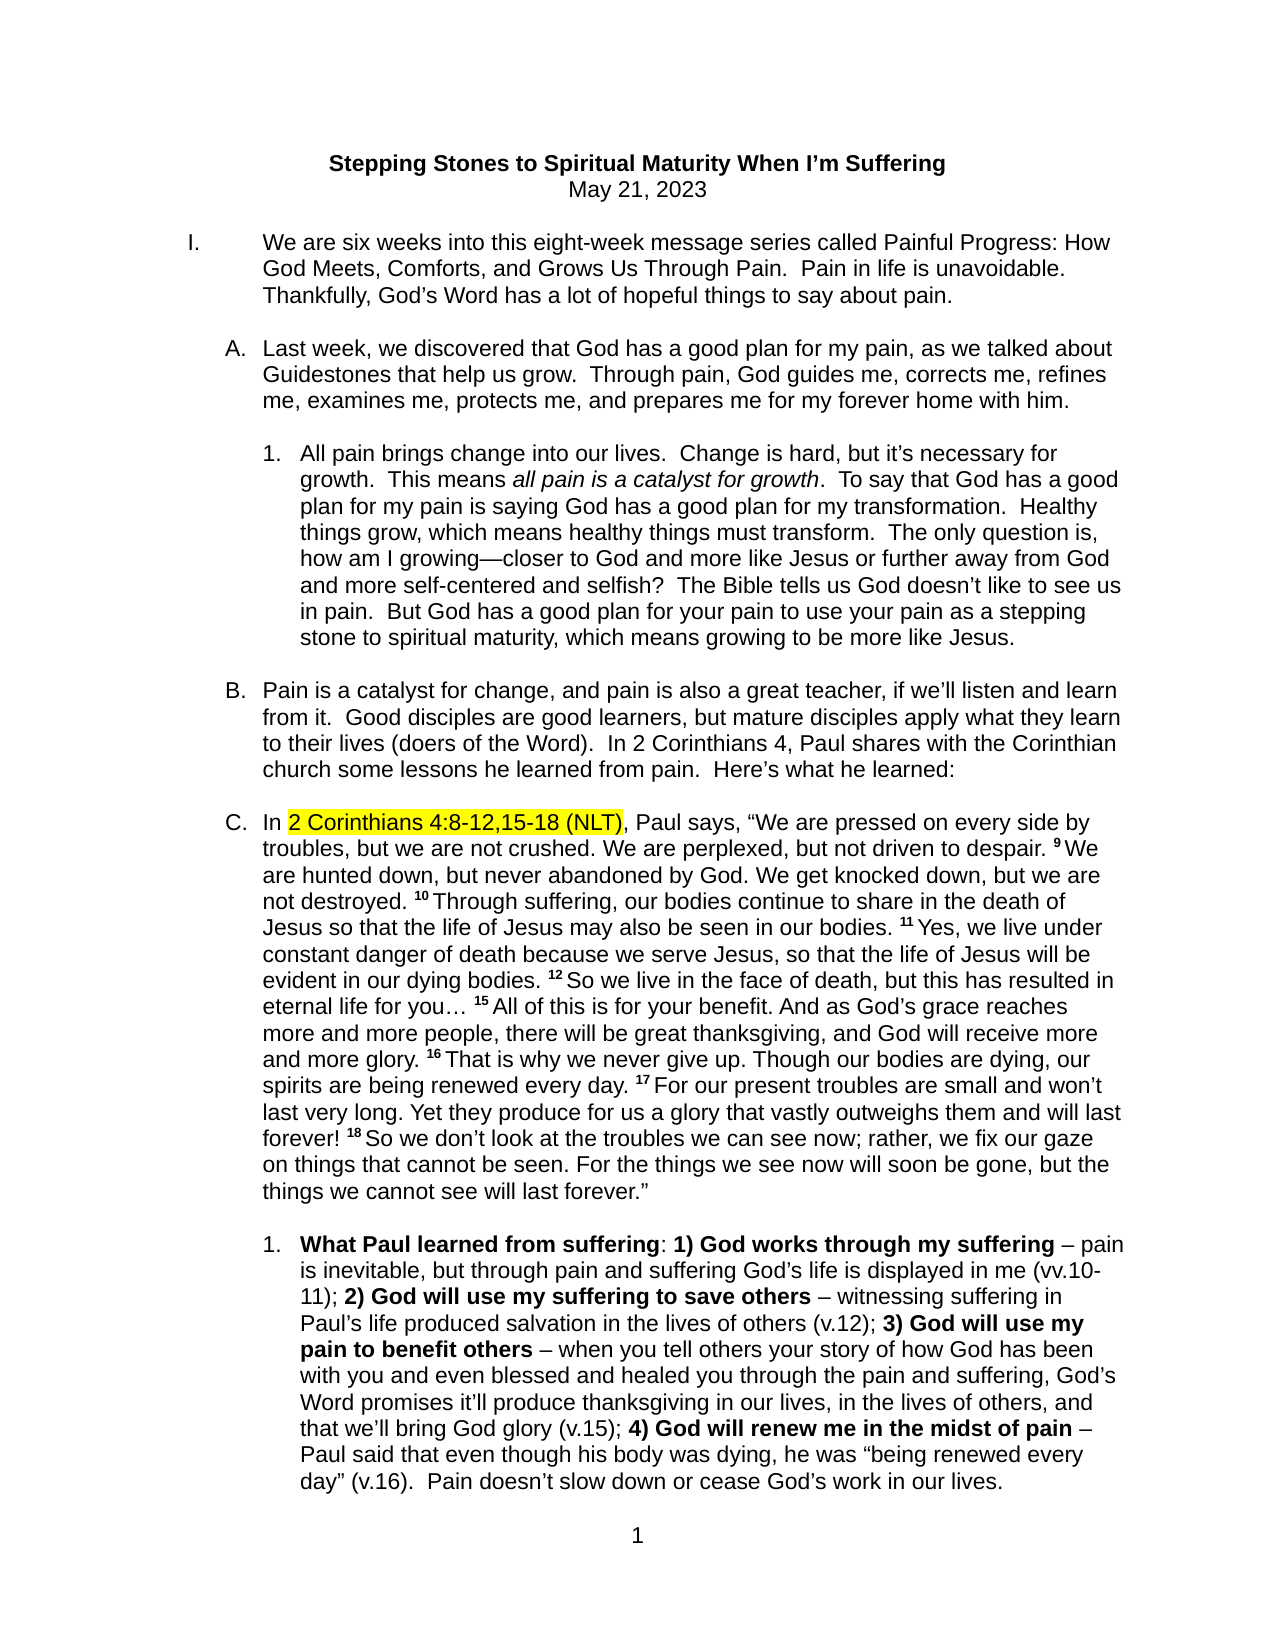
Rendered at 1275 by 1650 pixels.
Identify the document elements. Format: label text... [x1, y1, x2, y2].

text Stepping Stones to Spiritual Maturity When I’m Suffering [150, 150, 1125, 176]
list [262, 1231, 1125, 1494]
list We are six weeks into this eight-week message series called Painful Progress: How God Meets, Comforts, and Grows Us Through Pain. Pain in life is unavoidable. Thankfully, God’s Word has a lot of hopeful things to say about pain. [187, 229, 1125, 308]
list In 2 Corinthians 4:8-12,15-18 (NLT), Paul says, “We are pressed on every side by troubles, but we are not crushed. We are perplexed, but not driven to despair. 9 We are hunted down, but never abandoned by God. We get knocked down, but we are not destroyed. 10 Through suffering, our bodies continue to share in the death of Jesus so that the life of Jesus may also be seen in our bodies. 11 Yes, we live under constant danger of death because we serve Jesus, so that the life of Jesus will be evident in our dying bodies. 12 So we live in the face of death, but this has resulted in eternal life for you… 15 All of this is for your benefit. And as God’s grace reaches more and more people, there will be great thanksgiving, and God will receive more and more glory. 16 That is why we never give up. Though our bodies are dying, our spirits are being renewed every day. 17 For our present troubles are small and won’t last very long. Yet they produce for us a glory that vastly outweighs them and will last forever! 18 So we don’t look at the troubles we can see now; rather, we fix our gaze on things that cannot be seen. For the things we see now will soon be gone, but the things we cannot see will last forever.” [225, 809, 1125, 1204]
text May 21, 2023 [150, 176, 1125, 203]
list All pain brings change into our lives. Change is hard, but it’s necessary for growth. This means all pain is a catalyst for growth. To say that God has a good plan for my pain is saying God has a good plan for my transformation. Healthy things grow, which means healthy things must transform. The only question is, how am I growing—closer to God and more like Jesus or further away from God and more self-centered and selfish? The Bible tells us God doesn’t like to see us in pain. But God has a good plan for your pain to use your pain as a stepping stone to spiritual maturity, which means growing to be more like Jesus. [262, 440, 1125, 651]
list Pain is a catalyst for change, and pain is also a great teacher, if we’ll listen and learn from it. Good disciples are good learners, but mature disciples apply what they learn to their lives (doers of the Word). In 2 Corinthians 4, Paul shares with the Corinthian church some lessons he learned from pain. Here’s what he learned: [225, 677, 1125, 782]
list Last week, we discovered that God has a good plan for my pain, as we talked about Guidestones that help us grow. Through pain, God guides me, corrects me, refines me, examines me, protects me, and prepares me for my forever home with him. [225, 334, 1125, 413]
